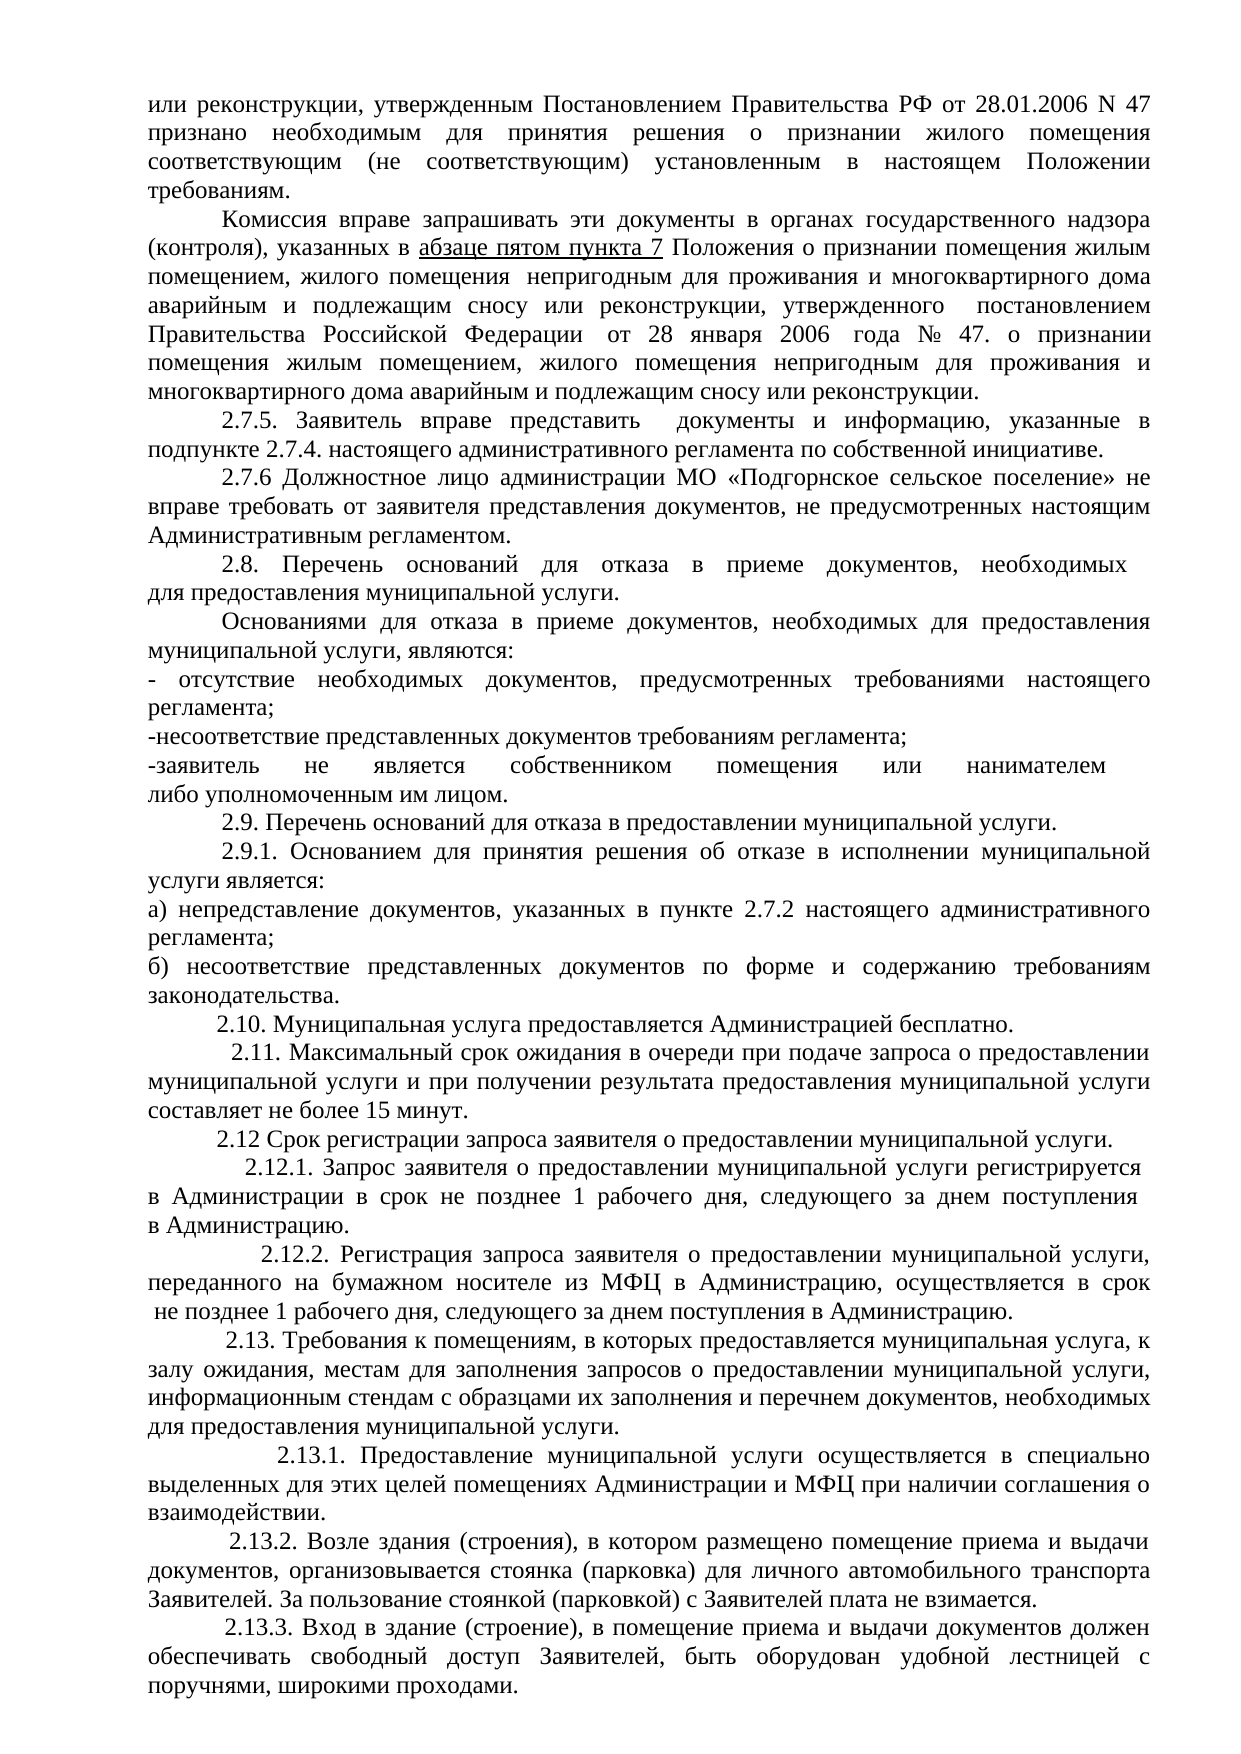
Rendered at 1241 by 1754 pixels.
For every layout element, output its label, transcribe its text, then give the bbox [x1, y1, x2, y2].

text Комиссия вправе запрашивать эти документы в органах государственного надзора (контроля), указанных в абзаце пятом пункта 7 Положения о признании помещения жилым помещением, жилого помещения непригодным для проживания и многоквартирного дома аварийным и подлежащим сносу или реконструкции, утвержденного постановлением Правительства Российской Федерации от 28 января 2006 года № 47. о признании помещения жилым помещением, жилого помещения непригодным для проживания и многоквартирного дома аварийным и подлежащим сносу или реконструкции. [148, 204, 1152, 405]
text 2.7.5. Заявитель вправе представить документы и информацию, указанные в подпункте 2.7.4. настоящего административного регламента по собственной инициативе. [148, 405, 1152, 462]
text 2.12.1. Запрос заявителя о предоставлении муниципальной услуги регистрируется в Администрации в срок не позднее 1 рабочего дня, следующего за днем поступления в Администрацию. [148, 1152, 1152, 1239]
text 2.10. Муниципальная услуга предоставляется Администрацией бесплатно. [148, 1009, 1152, 1037]
text 2.11. Максимальный срок ожидания в очереди при подаче запроса о предоставлении муниципальной услуги и при получении результата предоставления муниципальной услуги составляет не более 15 минут. [148, 1037, 1152, 1124]
text 2.7.6 Должностное лицо администрации МО «Подгорнское сельское поселение» не вправе требовать от заявителя представления документов, не предусмотренных настоящим Административным регламентом. [148, 462, 1152, 549]
text б) несоответствие представленных документов по форме и содержанию требованиям законодательства. [148, 951, 1152, 1009]
text Основаниями для отказа в приеме документов, необходимых для предоставления муниципальной услуги, являются: [148, 606, 1152, 664]
text 2.13.1. Предоставление муниципальной услуги осуществляется в специально выделенных для этих целей помещениях Администрации и МФЦ при наличии соглашения о взаимодействии. [148, 1440, 1152, 1526]
text 2.9. Перечень оснований для отказа в предоставлении муниципальной услуги. [148, 807, 1152, 836]
text 2.13.3. Вход в здание (строение), в помещение приема и выдачи документов должен обеспечивать свободный доступ Заявителей, быть оборудован удобной лестницей с поручнями, широкими проходами. [148, 1612, 1152, 1699]
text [148, 89, 1152, 204]
text 2.8. Перечень оснований для отказа в приеме документов, необходимых для предоставления муниципальной услуги. [148, 549, 1152, 606]
text а) непредставление документов, указанных в пункте 2.7.2 настоящего административного регламента; [148, 894, 1152, 951]
text 2.12.2. Регистрация запроса заявителя о предоставлении муниципальной услуги, переданного на бумажном носителе из МФЦ в Администрацию, осуществляется в срок не позднее 1 рабочего дня, следующего за днем поступления в Администрацию. [148, 1239, 1152, 1325]
text 2.9.1. Основанием для принятия решения об отказе в исполнении муниципальной услуги является: [148, 836, 1152, 894]
text -несоответствие представленных документов требованиям регламента; [148, 721, 1152, 750]
text 2.13. Требования к помещениям, в которых предоставляется муниципальная услуга, к залу ожидания, местам для заполнения запросов о предоставлении муниципальной услуги, информационным стендам с образцами их заполнения и перечнем документов, необходимых для предоставления муниципальной услуги. [148, 1325, 1152, 1440]
text 2.12 Срок регистрации запроса заявителя о предоставлении муниципальной услуги. [148, 1124, 1152, 1152]
text -заявитель не является собственником помещения или нанимателем либо уполномоченным им лицом. [148, 750, 1152, 807]
text - отсутствие необходимых документов, предусмотренных требованиями настоящего регламента; [148, 664, 1152, 721]
text 2.13.2. Возле здания (строения), в котором размещено помещение приема и выдачи документов, организовывается стоянка (парковка) для личного автомобильного транспорта Заявителей. За пользование стоянкой (парковкой) с Заявителей плата не взимается. [148, 1526, 1152, 1612]
